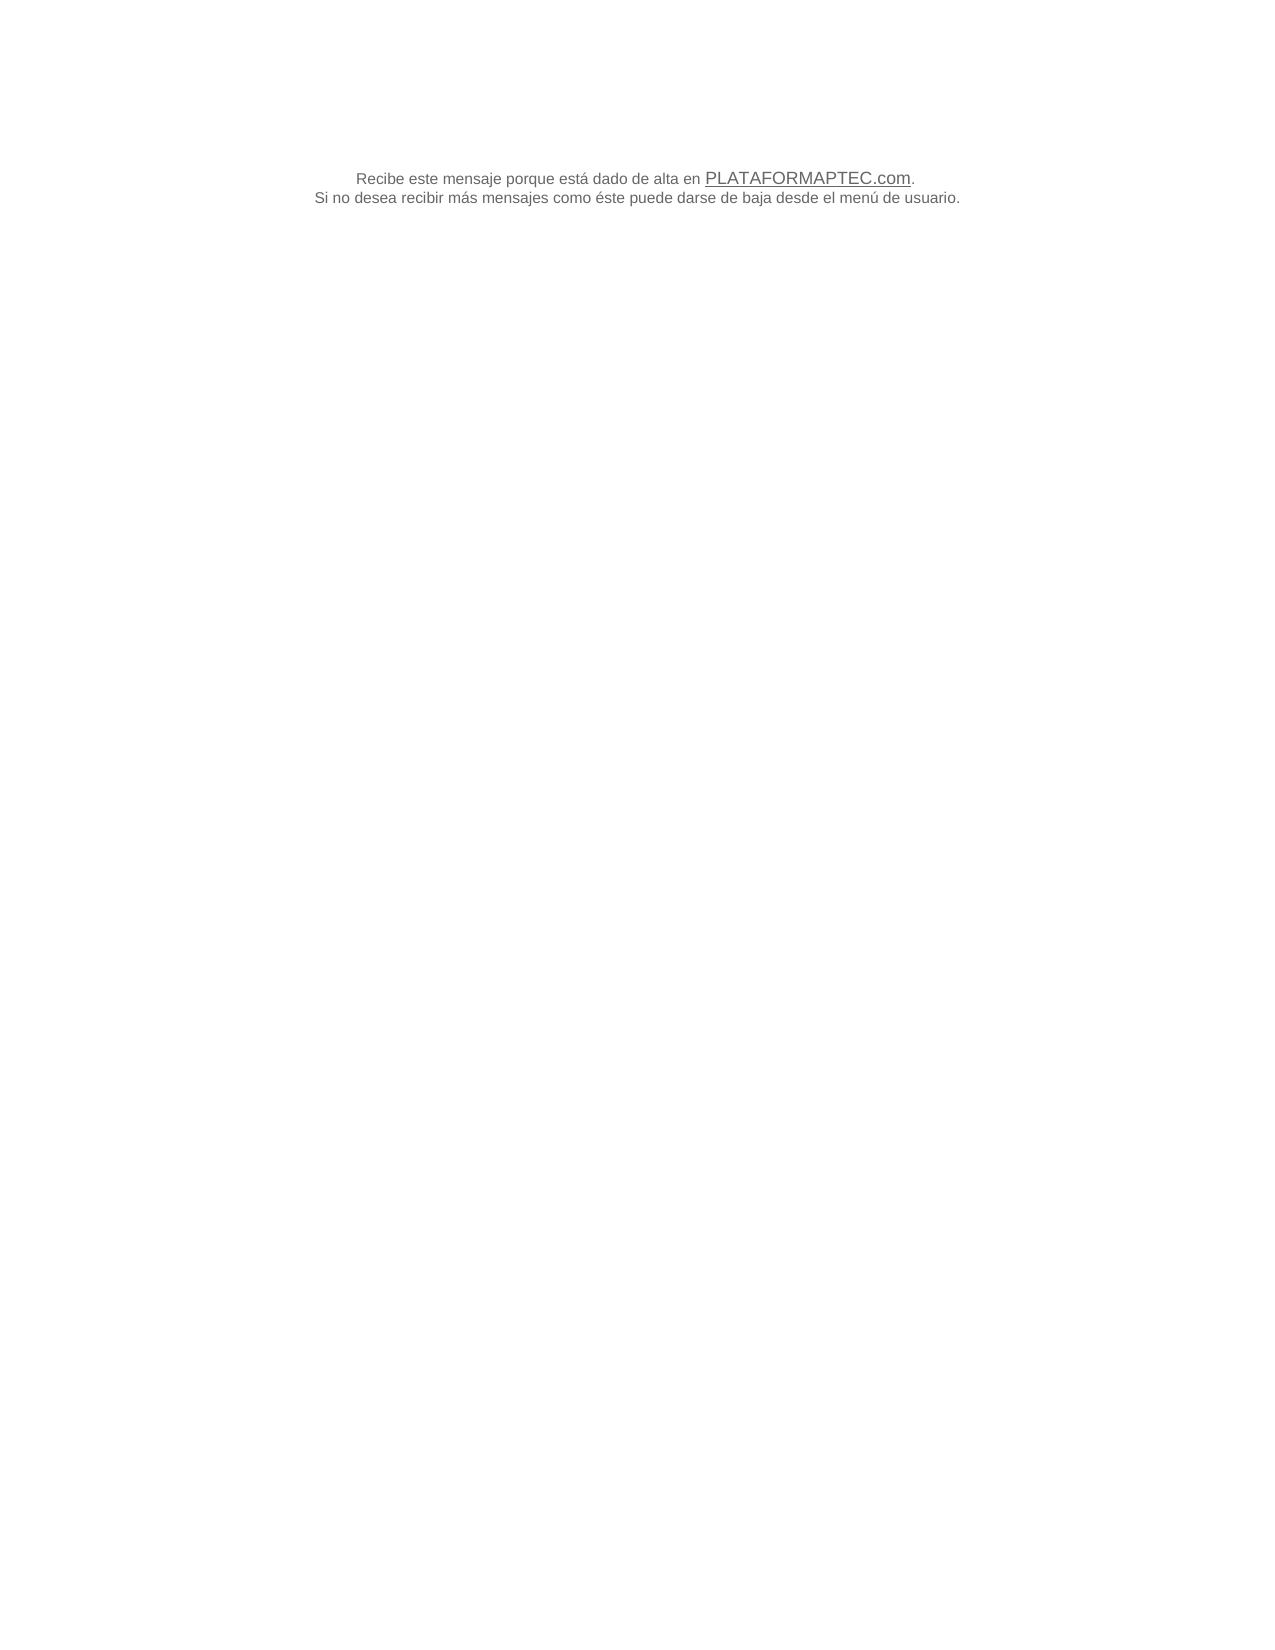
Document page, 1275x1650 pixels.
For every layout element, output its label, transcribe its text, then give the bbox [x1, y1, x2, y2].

text Recibe este mensaje porque está dado de alta en PLATAFORMAPTEC.com. Si no desea recibir más mensajes como éste puede darse de baja desde el menú de usuario. [177, 148, 1098, 206]
